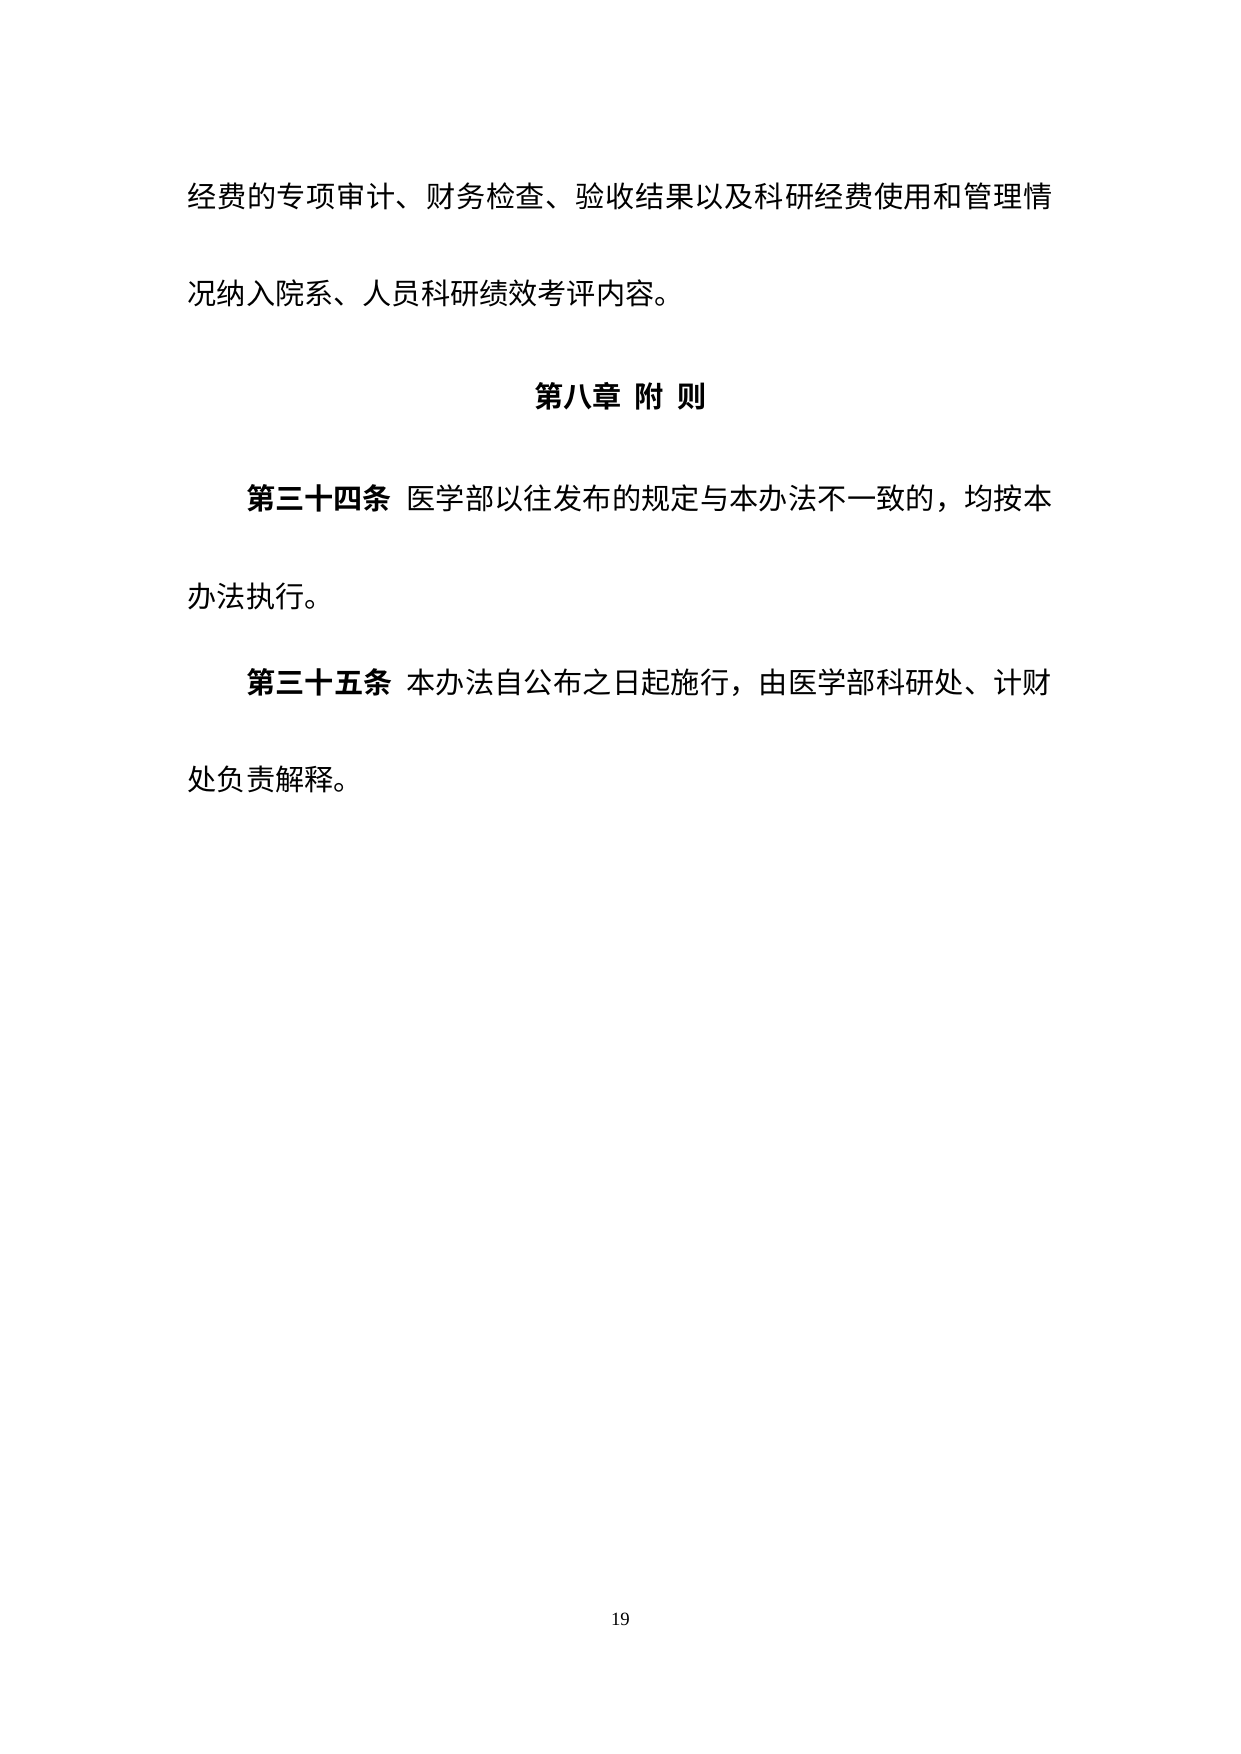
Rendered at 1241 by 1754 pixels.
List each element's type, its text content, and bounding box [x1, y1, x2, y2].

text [187, 162, 1053, 324]
text 第三十五条 本办法自公布之日起施行，由医学部科研处、计财处负责解释。 [187, 648, 1053, 810]
subtitle 第八章 附 则 [187, 362, 1053, 427]
text 第三十四条 医学部以往发布的规定与本办法不一致的，均按本办法执行。 [187, 464, 1053, 627]
